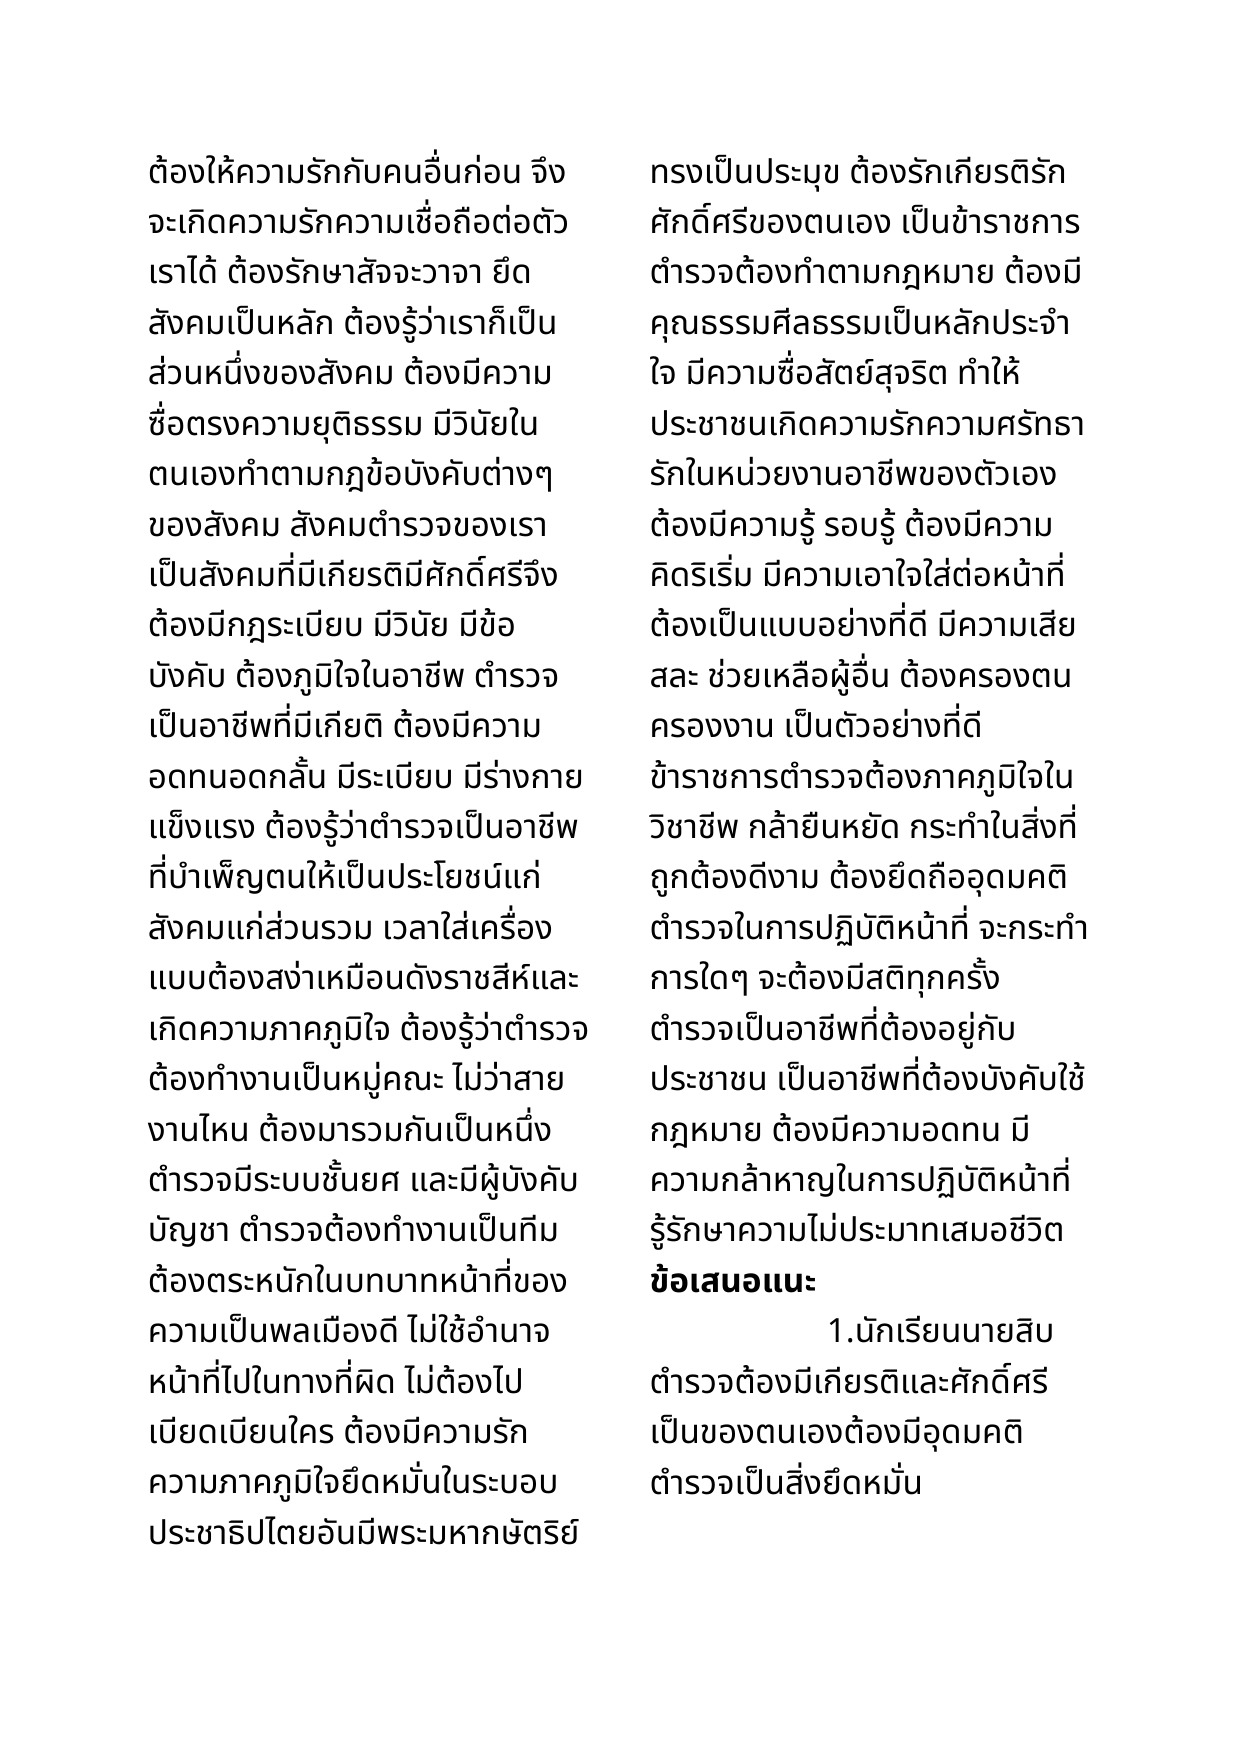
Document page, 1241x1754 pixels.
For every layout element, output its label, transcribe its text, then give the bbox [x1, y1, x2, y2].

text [649, 148, 1092, 1257]
text 1.นักเรียนนายสิบตำรวจต้องมีเกียรติและศักดิ์ศรีเป็นของตนเองต้องมีอุดมคติตำรวจเป็นสิ่งยึดหมั่น [649, 1307, 1092, 1509]
text ข้อเสนอแนะ [649, 1257, 1092, 1307]
